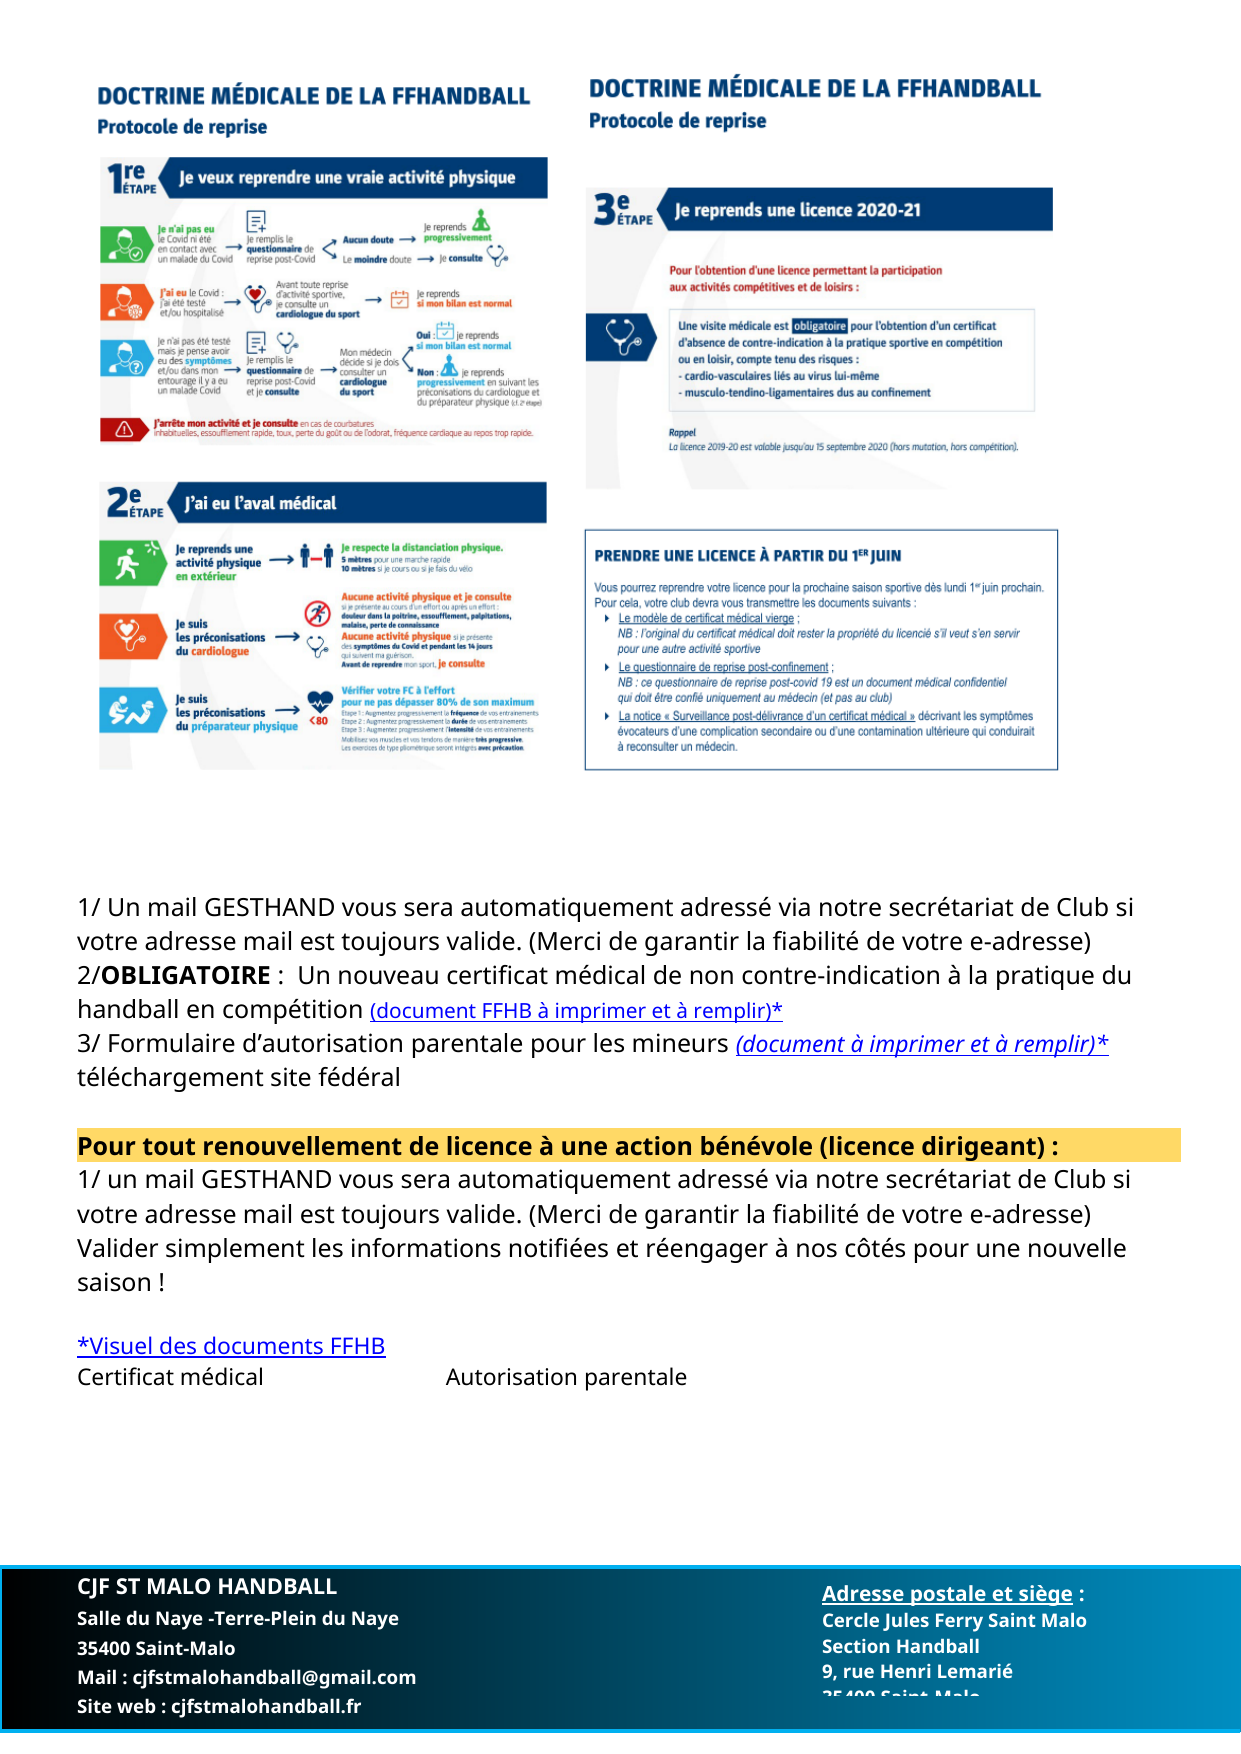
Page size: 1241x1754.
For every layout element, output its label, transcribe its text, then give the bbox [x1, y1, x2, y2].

text Valider simplement les informations notifiées et réengager à nos côtés pour une nouvelle saison ! [77, 1230, 1181, 1298]
text *Visuel des documents FFHB [77, 1330, 1181, 1361]
picture [76, 59, 1072, 788]
text 2/OBLIGATOIRE : Un nouveau certificat médical de non contre-indication à la pratique du handball en compétition (document FFHB à imprimer et à remplir)* [77, 958, 1181, 1026]
text Certificat médical Autorisation parentale [77, 1361, 1181, 1392]
text Pour tout renouvellement de licence à une action bénévole (licence dirigeant) : [77, 1128, 1181, 1162]
text 1/ un mail GESTHAND vous sera automatiquement adressé via notre secrétariat de Club si votre adresse mail est toujours valide. (Merci de garantir la fiabilité de votre e-adresse) [77, 1162, 1181, 1230]
text 3/ Formulaire d’autorisation parentale pour les mineurs (document à imprimer et à remplir)* téléchargement site fédéral [77, 1026, 1181, 1094]
text 1/ Un mail GESTHAND vous sera automatiquement adressé via notre secrétariat de Club si votre adresse mail est toujours valide. (Merci de garantir la fiabilité de votre e-adresse) [77, 890, 1181, 958]
